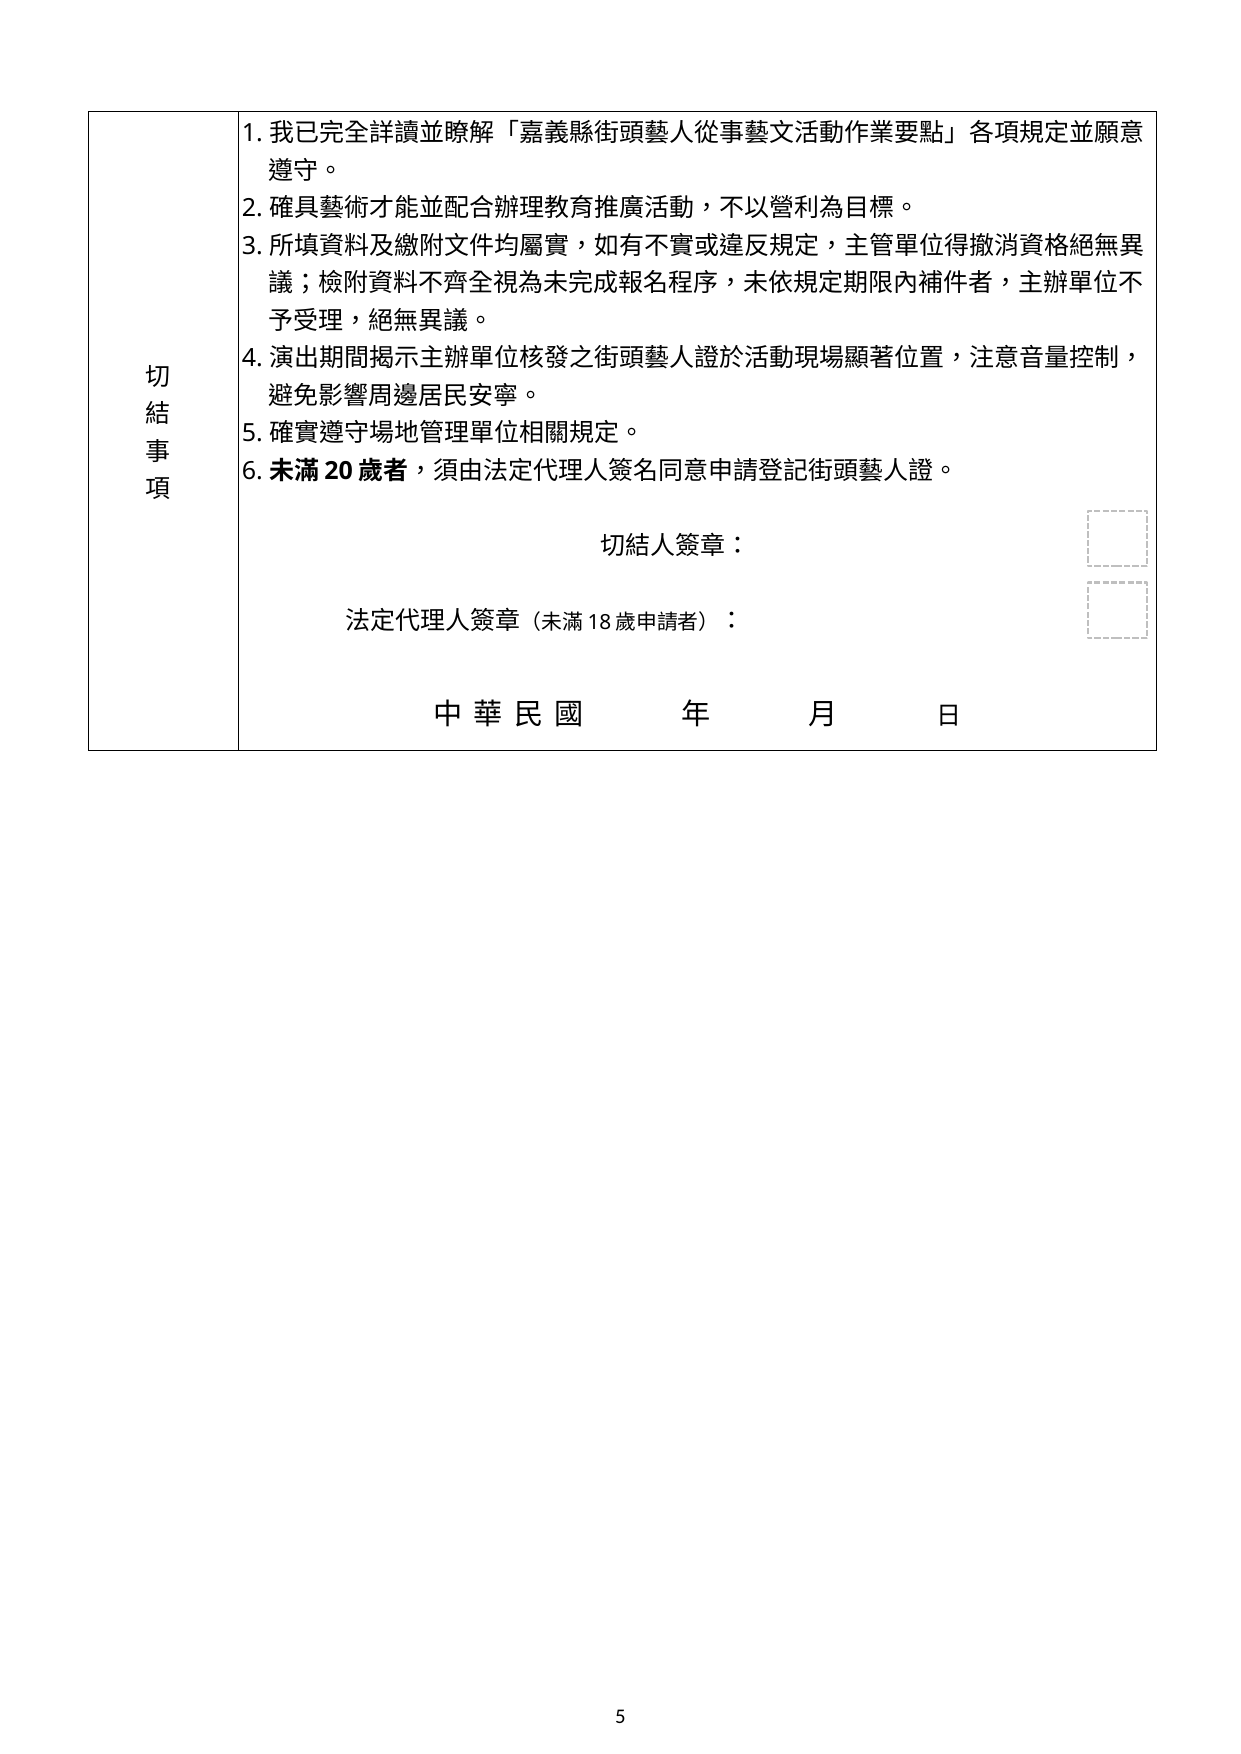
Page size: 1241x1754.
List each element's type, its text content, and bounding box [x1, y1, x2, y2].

table_cell 切 結 事 項 [89, 112, 238, 749]
table_cell 我已完全詳讀並瞭解「嘉義縣街頭藝人從事藝文活動作業要點」各項規定並願意遵守。 確具藝術才能並配合辦理教育推廣活動，不以營利為目標。 所填資料及繳附文件均屬實，如有不實或違反規定，主管單位得撤消資格絕無異議；檢附資料不齊全視為未完成報名程序，未依規定期限內補件者，主辦單位不予受理，絕無異議。 演出期間揭示主辦單位核發之街頭藝人證於活動現場顯著位置，注意音量控制，避免影響周邊居民安寧。 確實遵守場地管理單位相關規定。 未滿20歲者，須由法定代理人簽名同意申請登記街頭藝人證。 切結人簽章： 法定代理人簽章（未滿18歲申請者）： 中華民國 年 月 日 [239, 112, 1156, 749]
